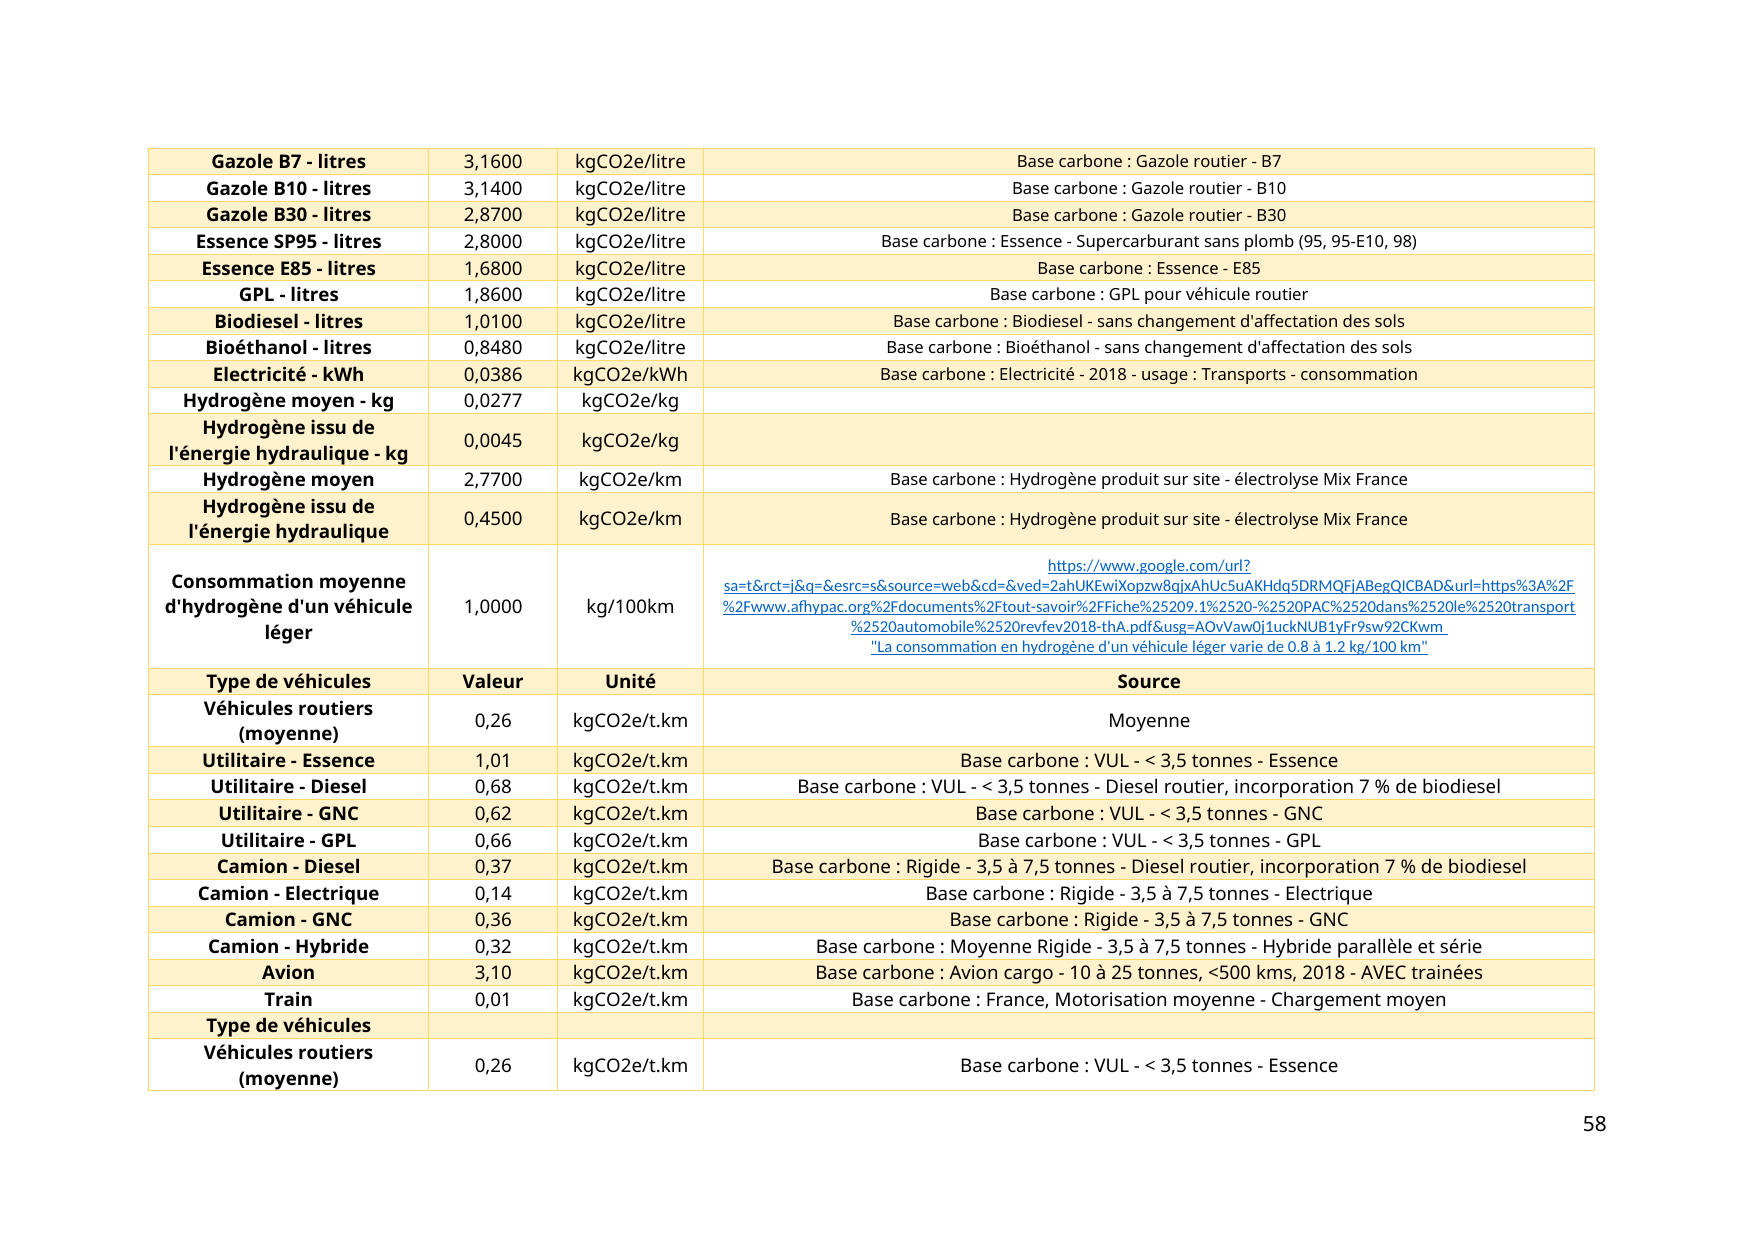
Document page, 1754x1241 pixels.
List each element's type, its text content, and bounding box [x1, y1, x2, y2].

table_cell Avion [149, 960, 428, 985]
table_cell Gazole B7 - litres [149, 149, 428, 174]
table_cell Camion - GNC [149, 907, 428, 932]
table_cell Base carbone : Rigide - 3,5 à 7,5 tonnes - Electrique [704, 880, 1594, 906]
table_cell Base carbone : Electricité - 2018 - usage : Transports - consommation [704, 361, 1594, 387]
table_cell Camion - Diesel [149, 854, 428, 879]
table_cell 3,1600 [429, 149, 557, 174]
table_cell 2,7700 [429, 466, 557, 492]
table_cell 0,68 [429, 774, 557, 799]
table_cell Base carbone : Bioéthanol - sans changement d'affectation des sols [704, 335, 1594, 360]
table_cell Base carbone : Gazole routier - B10 [704, 175, 1594, 201]
table_cell kgCO2e/t.km [558, 854, 703, 879]
table_cell Base carbone : Hydrogène produit sur site - électrolyse Mix France [704, 466, 1594, 492]
table_cell Electricité - kWh [149, 361, 428, 387]
table_cell Source [704, 669, 1594, 694]
table_cell Hydrogène moyen [149, 466, 428, 492]
table_cell Unité [558, 669, 703, 694]
table_cell [704, 414, 1594, 465]
table_cell Utilitaire - Essence [149, 747, 428, 773]
table_cell Essence SP95 - litres [149, 228, 428, 254]
table_cell 0,36 [429, 907, 557, 932]
table_cell kgCO2e/t.km [558, 933, 703, 959]
table_cell kgCO2e/litre [558, 281, 703, 307]
table_cell kgCO2e/km [558, 493, 703, 544]
table_cell Hydrogène moyen - kg [149, 388, 428, 413]
table_cell Hydrogène issu de l'énergie hydraulique [149, 493, 428, 544]
table_cell kgCO2e/t.km [558, 800, 703, 826]
table_cell kgCO2e/kg [558, 388, 703, 413]
table_cell 1,8600 [429, 281, 557, 307]
table_cell 2,8700 [429, 202, 557, 227]
table_cell 0,66 [429, 827, 557, 852]
table_cell kgCO2e/km [558, 466, 703, 492]
table_cell Train [149, 986, 428, 1012]
table_cell Base carbone : GPL pour véhicule routier [704, 281, 1594, 307]
table_cell Base carbone : VUL - < 3,5 tonnes - Essence [704, 747, 1594, 773]
table_cell 1,01 [429, 747, 557, 773]
table_cell 3,1400 [429, 175, 557, 201]
table_cell 0,26 [429, 1039, 557, 1090]
table_cell kg/100km [558, 545, 703, 667]
table_cell 0,14 [429, 880, 557, 906]
table_cell Base carbone : Biodiesel - sans changement d'affectation des sols [704, 308, 1594, 333]
table_cell GPL - litres [149, 281, 428, 307]
table_cell [558, 1013, 703, 1038]
table_cell 0,0277 [429, 388, 557, 413]
table_cell kgCO2e/litre [558, 255, 703, 280]
table_cell 0,26 [429, 695, 557, 746]
table_cell Base carbone : VUL - < 3,5 tonnes - GPL [704, 827, 1594, 852]
table_cell kgCO2e/litre [558, 149, 703, 174]
table_cell Camion - Hybride [149, 933, 428, 959]
table_cell Gazole B10 - litres [149, 175, 428, 201]
table_cell Base carbone : Avion cargo - 10 à 25 tonnes, <500 kms, 2018 - AVEC trainées [704, 960, 1594, 985]
table_cell Utilitaire - GNC [149, 800, 428, 826]
table_cell 0,01 [429, 986, 557, 1012]
table_cell kgCO2e/t.km [558, 827, 703, 852]
table_cell Base carbone : Moyenne Rigide - 3,5 à 7,5 tonnes - Hybride parallèle et série [704, 933, 1594, 959]
table_cell Base carbone : VUL - < 3,5 tonnes - Diesel routier, incorporation 7 % de biodiesel [704, 774, 1594, 799]
table_cell kgCO2e/kg [558, 414, 703, 465]
table_cell 0,8480 [429, 335, 557, 360]
table_cell [429, 1013, 557, 1038]
table_cell kgCO2e/t.km [558, 695, 703, 746]
table_cell 0,0386 [429, 361, 557, 387]
table_cell kgCO2e/t.km [558, 960, 703, 985]
table_cell Moyenne [704, 695, 1594, 746]
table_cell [704, 1039, 1594, 1090]
table_cell Biodiesel - litres [149, 308, 428, 333]
table_cell 0,4500 [429, 493, 557, 544]
table_cell kgCO2e/kWh [558, 361, 703, 387]
table_cell kgCO2e/t.km [558, 747, 703, 773]
table_cell kgCO2e/litre [558, 335, 703, 360]
table_cell Base carbone : Gazole routier - B7 [704, 149, 1594, 174]
table_cell kgCO2e/t.km [558, 907, 703, 932]
table_cell kgCO2e/t.km [558, 880, 703, 906]
table_cell Camion - Electrique [149, 880, 428, 906]
table_cell kgCO2e/t.km [558, 986, 703, 1012]
table_cell Base carbone : Rigide - 3,5 à 7,5 tonnes - GNC [704, 907, 1594, 932]
table_cell Type de véhicules [149, 669, 428, 694]
table_cell [704, 1013, 1594, 1038]
table_cell Type de véhicules [149, 1013, 428, 1038]
table_cell 0,32 [429, 933, 557, 959]
table_cell 1,0100 [429, 308, 557, 333]
table_cell https://www.google.com/url?sa=t&rct=j&q=&esrc=s&source=web&cd=&ved=2ahUKEwiXopzw8qjxAhUc5uAKHdq5DRMQFjABegQICBAD&url=https%3A%2F%2Fwww.afhypac.org%2Fdocuments%2Ftout-savoir%2FFiche%25209.1%2520-%2520PAC%2520dans%2520le%2520transport%2520automobile%2520revfev2018-thA.pdf&usg=AOvVaw0j1uckNUB1yFr9sw92CKwm "La consommation en hydrogène d'un véhicule léger varie de 0.8 à 1.2 kg/100 km" [704, 545, 1594, 667]
table_cell Utilitaire - Diesel [149, 774, 428, 799]
table_cell Base carbone : Hydrogène produit sur site - électrolyse Mix France [704, 493, 1594, 544]
table_cell Consommation moyenne d'hydrogène d'un véhicule léger [149, 545, 428, 667]
table_cell Véhicules routiers (moyenne) [149, 695, 428, 746]
table_cell [704, 388, 1594, 413]
table_cell Base carbone : Rigide - 3,5 à 7,5 tonnes - Diesel routier, incorporation 7 % de biodiesel [704, 854, 1594, 879]
table_cell 2,8000 [429, 228, 557, 254]
table_cell 0,0045 [429, 414, 557, 465]
table_cell Hydrogène issu de l'énergie hydraulique - kg [149, 414, 428, 465]
table_cell 1,6800 [429, 255, 557, 280]
table_cell kgCO2e/t.km [558, 774, 703, 799]
table_cell Valeur [429, 669, 557, 694]
table_cell Bioéthanol - litres [149, 335, 428, 360]
table_cell kgCO2e/litre [558, 228, 703, 254]
table_cell 0,37 [429, 854, 557, 879]
table_cell 0,62 [429, 800, 557, 826]
table_cell Base carbone : France, Motorisation moyenne - Chargement moyen [704, 986, 1594, 1012]
table_cell 1,0000 [429, 545, 557, 667]
table_cell kgCO2e/t.km [558, 1039, 703, 1090]
table_cell Base carbone : VUL - < 3,5 tonnes - GNC [704, 800, 1594, 826]
table_cell Essence E85 - litres [149, 255, 428, 280]
table_cell Gazole B30 - litres [149, 202, 428, 227]
table_cell Véhicules routiers (moyenne) [149, 1039, 428, 1090]
table_cell Base carbone : Gazole routier - B30 [704, 202, 1594, 227]
table_cell 3,10 [429, 960, 557, 985]
table_cell Base carbone : Essence - Supercarburant sans plomb (95, 95-E10, 98) [704, 228, 1594, 254]
table_cell Utilitaire - GPL [149, 827, 428, 852]
table_cell kgCO2e/litre [558, 308, 703, 333]
table_cell Base carbone : Essence - E85 [704, 255, 1594, 280]
table_cell kgCO2e/litre [558, 175, 703, 201]
table_cell kgCO2e/litre [558, 202, 703, 227]
